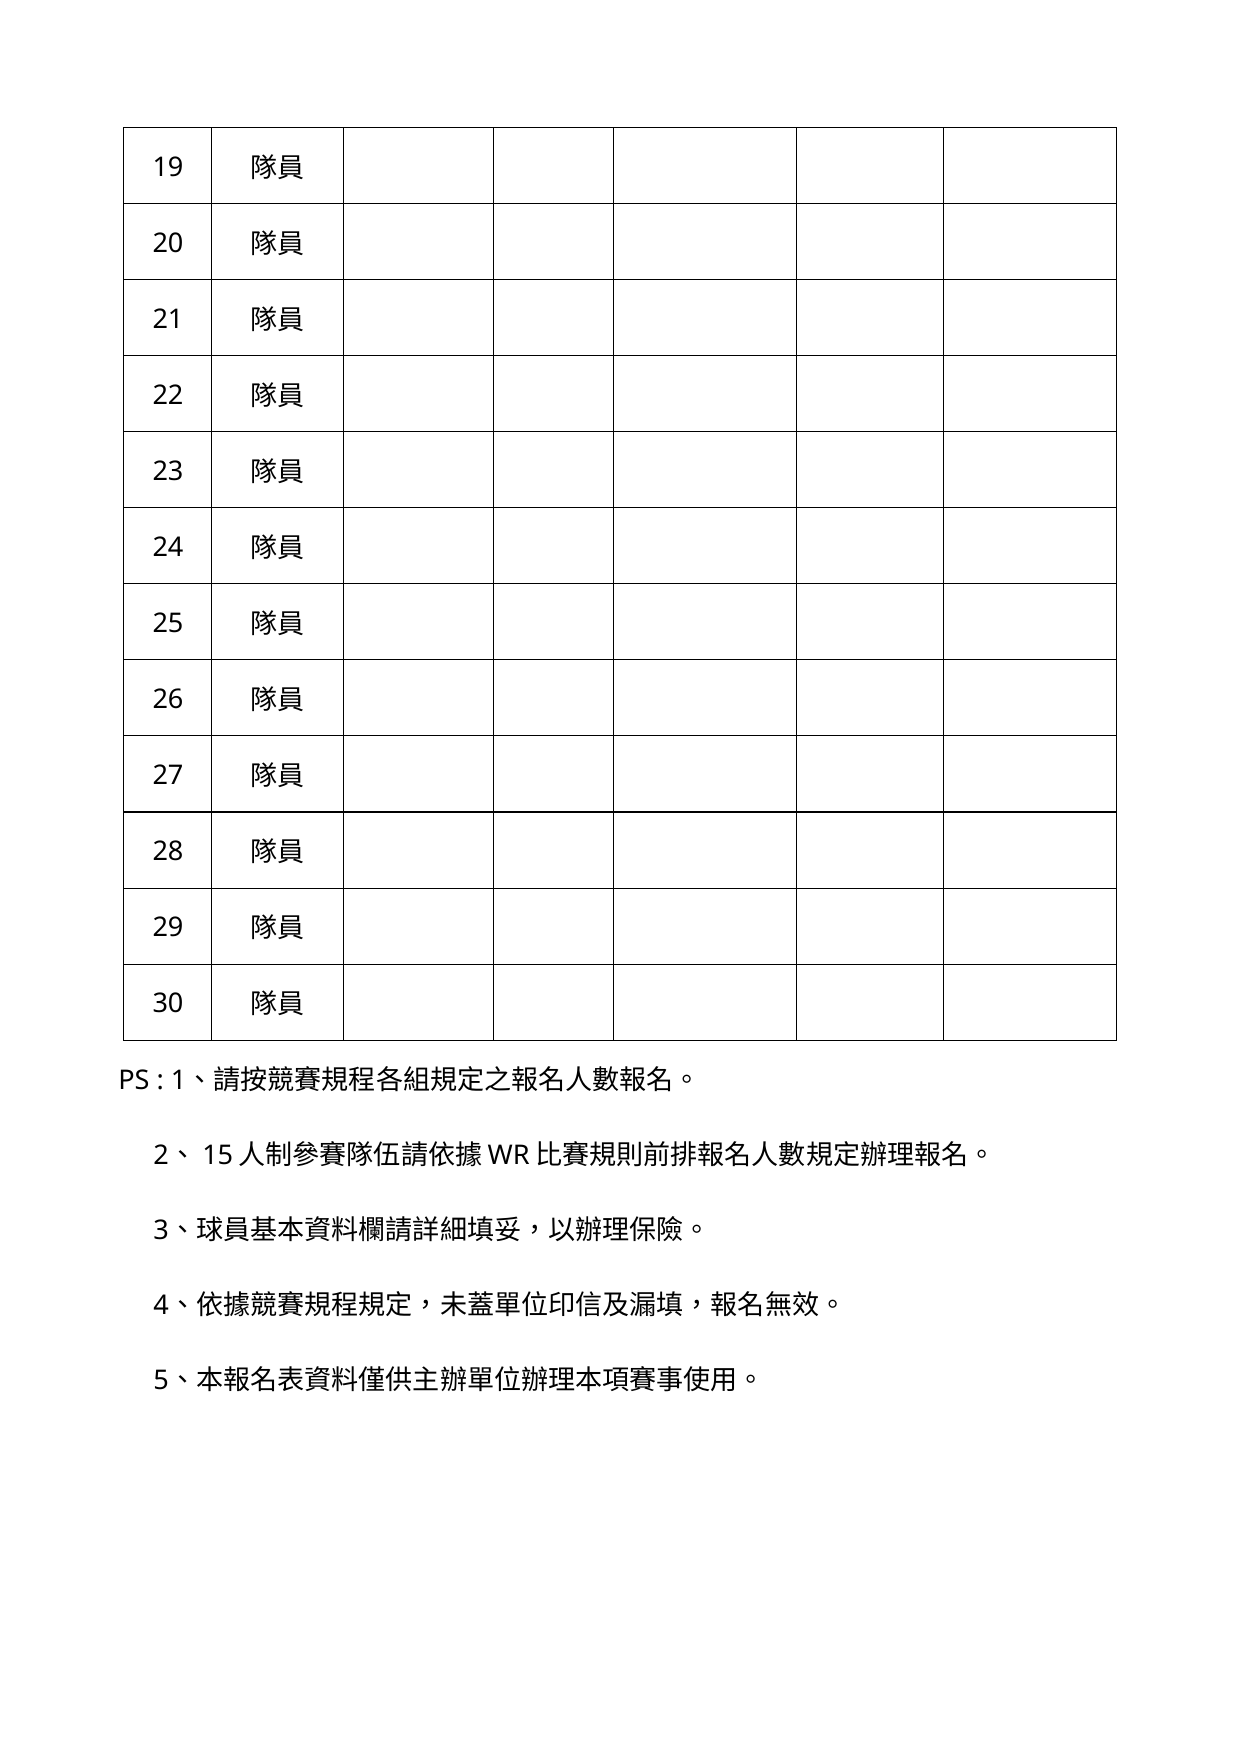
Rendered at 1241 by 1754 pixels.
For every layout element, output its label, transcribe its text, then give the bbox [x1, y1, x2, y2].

table_cell [344, 356, 493, 431]
table_cell [494, 813, 613, 887]
table_cell [494, 432, 613, 507]
table_cell [944, 965, 1116, 1039]
table_cell [614, 280, 796, 355]
table_cell [944, 660, 1116, 735]
table_cell 隊員 [212, 965, 343, 1039]
table_cell 隊員 [212, 584, 343, 659]
table_cell [614, 813, 796, 887]
text 3、球員基本資料欄請詳細填妥，以辦理保險。 [118, 1191, 1122, 1266]
text 2、 15人制參賽隊伍請依據WR比賽規則前排報名人數規定辦理報名。 [118, 1116, 1122, 1191]
table_cell [944, 128, 1116, 203]
table_cell 隊員 [212, 432, 343, 507]
table_cell [494, 660, 613, 735]
table_cell [494, 736, 613, 811]
table_cell [344, 660, 493, 735]
table_cell 27 [124, 736, 211, 811]
table_cell [797, 280, 943, 355]
table_cell 20 [124, 204, 211, 279]
table_cell 25 [124, 584, 211, 659]
table_cell 22 [124, 356, 211, 431]
table_cell [344, 736, 493, 811]
table_cell [344, 813, 493, 887]
table_cell [797, 204, 943, 279]
table_cell [344, 204, 493, 279]
table_cell [344, 965, 493, 1039]
table_cell [614, 660, 796, 735]
table_cell [797, 889, 943, 963]
table_cell 19 [124, 128, 211, 203]
table_cell [614, 889, 796, 963]
table_cell [494, 584, 613, 659]
table_cell 30 [124, 965, 211, 1039]
table_cell [494, 356, 613, 431]
table_cell 21 [124, 280, 211, 355]
table_cell [797, 965, 943, 1039]
text PS : 1、請按競賽規程各組規定之報名人數報名。 [118, 1041, 1122, 1116]
text 5、本報名表資料僅供主辦單位辦理本項賽事使用。 [118, 1341, 1122, 1416]
table_cell 隊員 [212, 128, 343, 203]
table_cell 23 [124, 432, 211, 507]
table_cell [944, 280, 1116, 355]
text 4、依據競賽規程規定，未蓋單位印信及漏填，報名無效。 [118, 1266, 1122, 1341]
table_cell [944, 356, 1116, 431]
table_cell 29 [124, 889, 211, 963]
table_cell [614, 204, 796, 279]
table_cell 隊員 [212, 280, 343, 355]
table_cell [344, 584, 493, 659]
table_cell [944, 204, 1116, 279]
table_cell [344, 508, 493, 583]
table_cell 隊員 [212, 356, 343, 431]
table_cell [944, 508, 1116, 583]
table_cell [797, 660, 943, 735]
table_cell [614, 432, 796, 507]
table_cell [797, 356, 943, 431]
table_cell [797, 432, 943, 507]
table_cell [344, 280, 493, 355]
table_cell [494, 965, 613, 1039]
table_cell 26 [124, 660, 211, 735]
table_cell 隊員 [212, 204, 343, 279]
table_cell [614, 584, 796, 659]
table_cell [614, 356, 796, 431]
table_cell [614, 128, 796, 203]
table_cell [344, 128, 493, 203]
table_cell [944, 736, 1116, 811]
table_cell [797, 584, 943, 659]
table_cell [494, 508, 613, 583]
table_cell 28 [124, 813, 211, 887]
table_cell [944, 813, 1116, 887]
table_cell [944, 432, 1116, 507]
table_cell [614, 965, 796, 1039]
table_cell [494, 204, 613, 279]
table_cell 隊員 [212, 889, 343, 963]
table_cell [797, 128, 943, 203]
table_cell 隊員 [212, 508, 343, 583]
table_cell [797, 813, 943, 887]
table_cell [344, 889, 493, 963]
table_cell [944, 584, 1116, 659]
table_cell [614, 508, 796, 583]
table_cell [344, 432, 493, 507]
table_cell 隊員 [212, 660, 343, 735]
table_cell 24 [124, 508, 211, 583]
table_cell [797, 508, 943, 583]
table_cell [494, 128, 613, 203]
table_cell [797, 736, 943, 811]
table_cell [944, 889, 1116, 963]
table_cell [494, 280, 613, 355]
table_cell [494, 889, 613, 963]
table_cell 隊員 [212, 736, 343, 811]
table_cell 隊員 [212, 813, 343, 887]
table_cell [614, 736, 796, 811]
